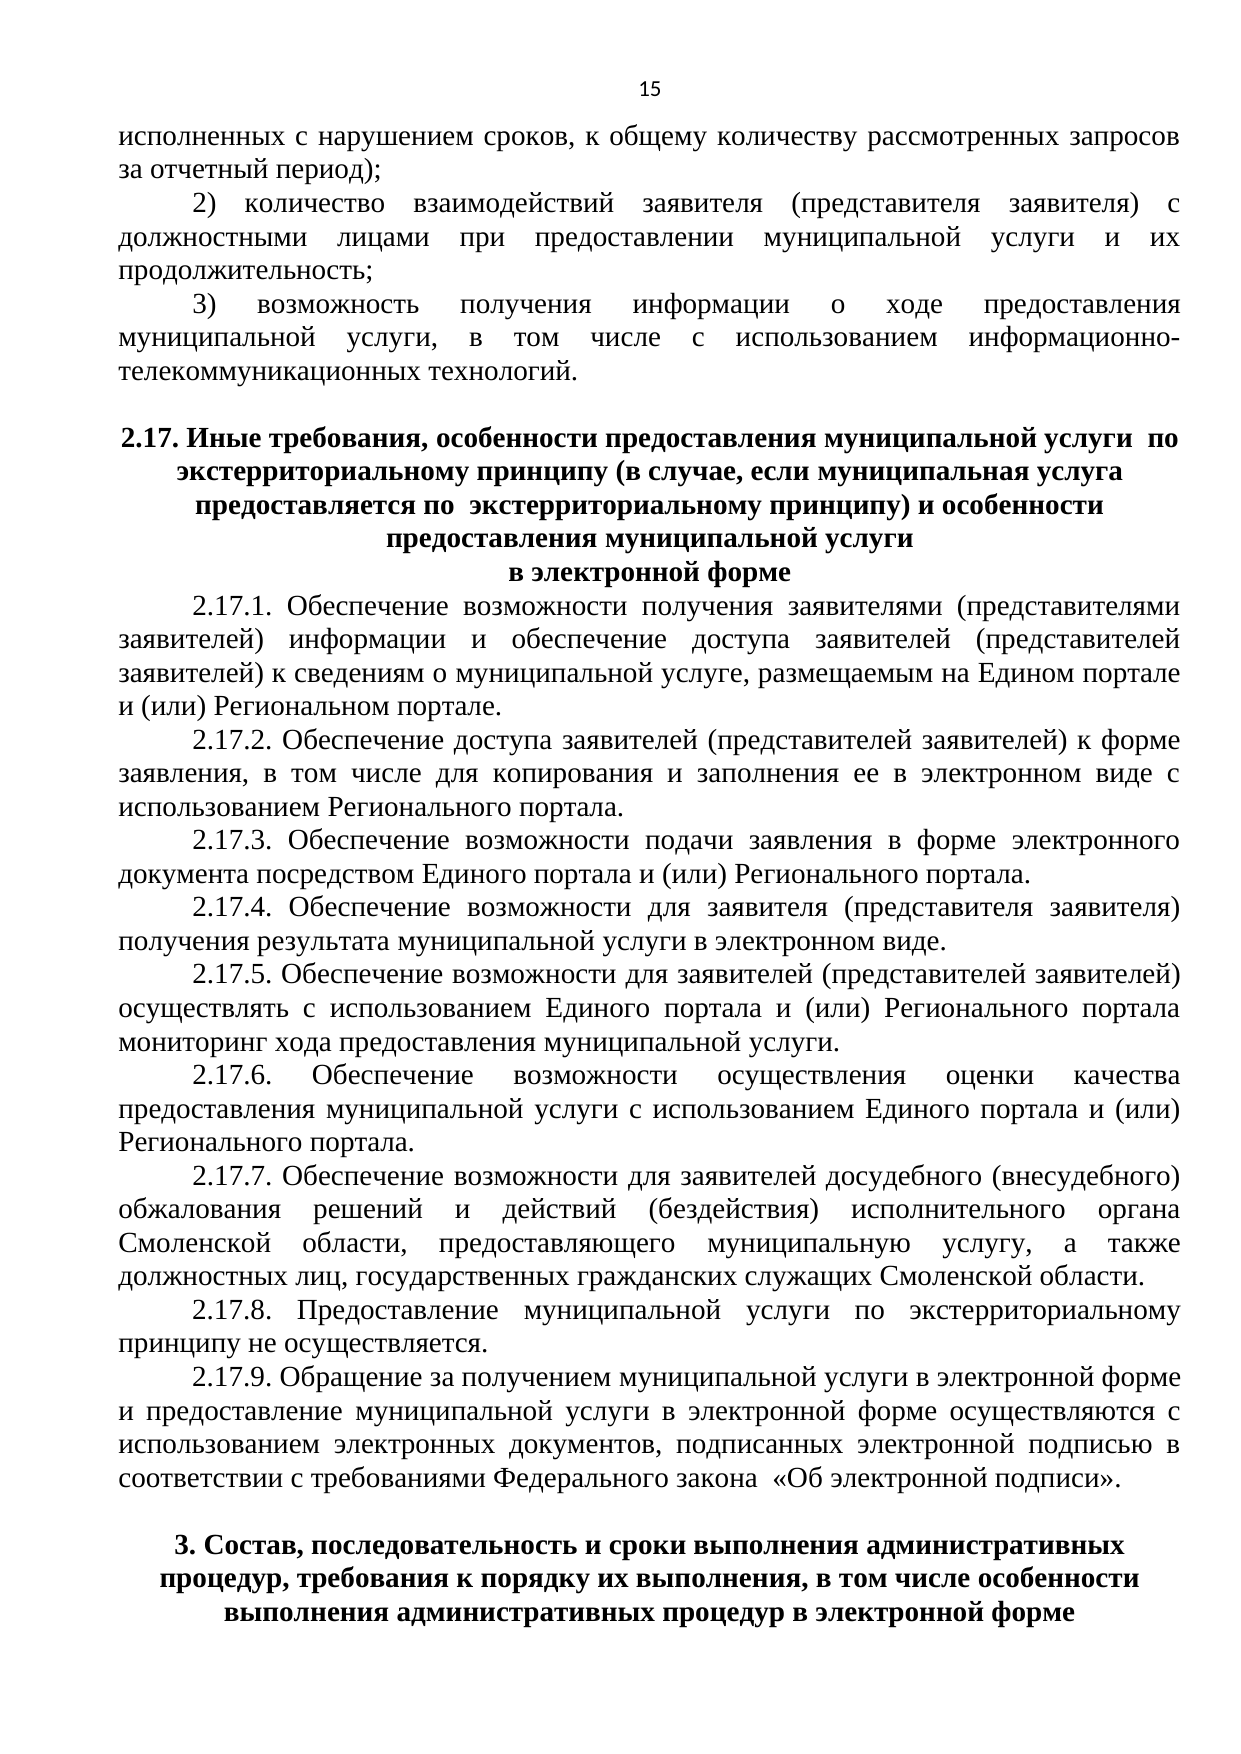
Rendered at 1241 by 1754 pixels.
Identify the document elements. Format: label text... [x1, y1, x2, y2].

text 2.17. Иные требования, особенности предоставления муниципальной услуги по экстерриториальному принципу (в случае, если муниципальная услуга предоставляется по экстерриториальному принципу) и особенности предоставления муниципальной услуги [118, 420, 1181, 554]
text 2.17.7. Обеспечение возможности для заявителей досудебного (внесудебного) обжалования решений и действий (бездействия) исполнительного органа Смоленской области, предоставляющего муниципальную услугу, а также должностных лиц, государственных гражданских служащих Смоленской области. [118, 1158, 1181, 1292]
text 2.17.4. Обеспечение возможности для заявителя (представителя заявителя) получения результата муниципальной услуги в электронном виде. [118, 889, 1181, 957]
text 2.17.8. Предоставление муниципальной услуги по экстерриториальному принципу не осуществляется. [118, 1292, 1181, 1359]
text 2.17.3. Обеспечение возможности подачи заявления в форме электронного документа посредством Единого портала и (или) Регионального портала. [118, 822, 1181, 889]
text 2.17.1. Обеспечение возможности получения заявителями (представителями заявителей) информации и обеспечение доступа заявителей (представителей заявителей) к сведениям о муниципальной услуге, размещаемым на Едином портале и (или) Региональном портале. [118, 588, 1181, 722]
text 2.17.9. Обращение за получением муниципальной услуги в электронной форме и предоставление муниципальной услуги в электронной форме осуществляются с использованием электронных документов, подписанных электронной подписью в соответствии с требованиями Федерального закона «Об электронной подписи». [118, 1359, 1181, 1493]
text 3. Состав, последовательность и сроки выполнения административных процедур, требования к порядку их выполнения, в том числе особенности выполнения административных процедур в электронной форме [118, 1527, 1181, 1627]
text 2) количество взаимодействий заявителя (представителя заявителя) с должностными лицами при предоставлении муниципальной услуги и их продолжительность; [118, 185, 1181, 286]
text 3) возможность получения информации о ходе предоставления муниципальной услуги, в том числе с использованием информационно-телекоммуникационных технологий. [118, 286, 1181, 386]
text 2.17.5. Обеспечение возможности для заявителей (представителей заявителей) осуществлять с использованием Единого портала и (или) Регионального портала мониторинг хода предоставления муниципальной услуги. [118, 957, 1181, 1057]
text в электронной форме [118, 554, 1181, 588]
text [118, 118, 1181, 185]
text 2.17.2. Обеспечение доступа заявителей (представителей заявителей) к форме заявления, в том числе для копирования и заполнения ее в электронном виде с использованием Регионального портала. [118, 722, 1181, 822]
text 2.17.6. Обеспечение возможности осуществления оценки качества предоставления муниципальной услуги с использованием Единого портала и (или) Регионального портала. [118, 1057, 1181, 1158]
